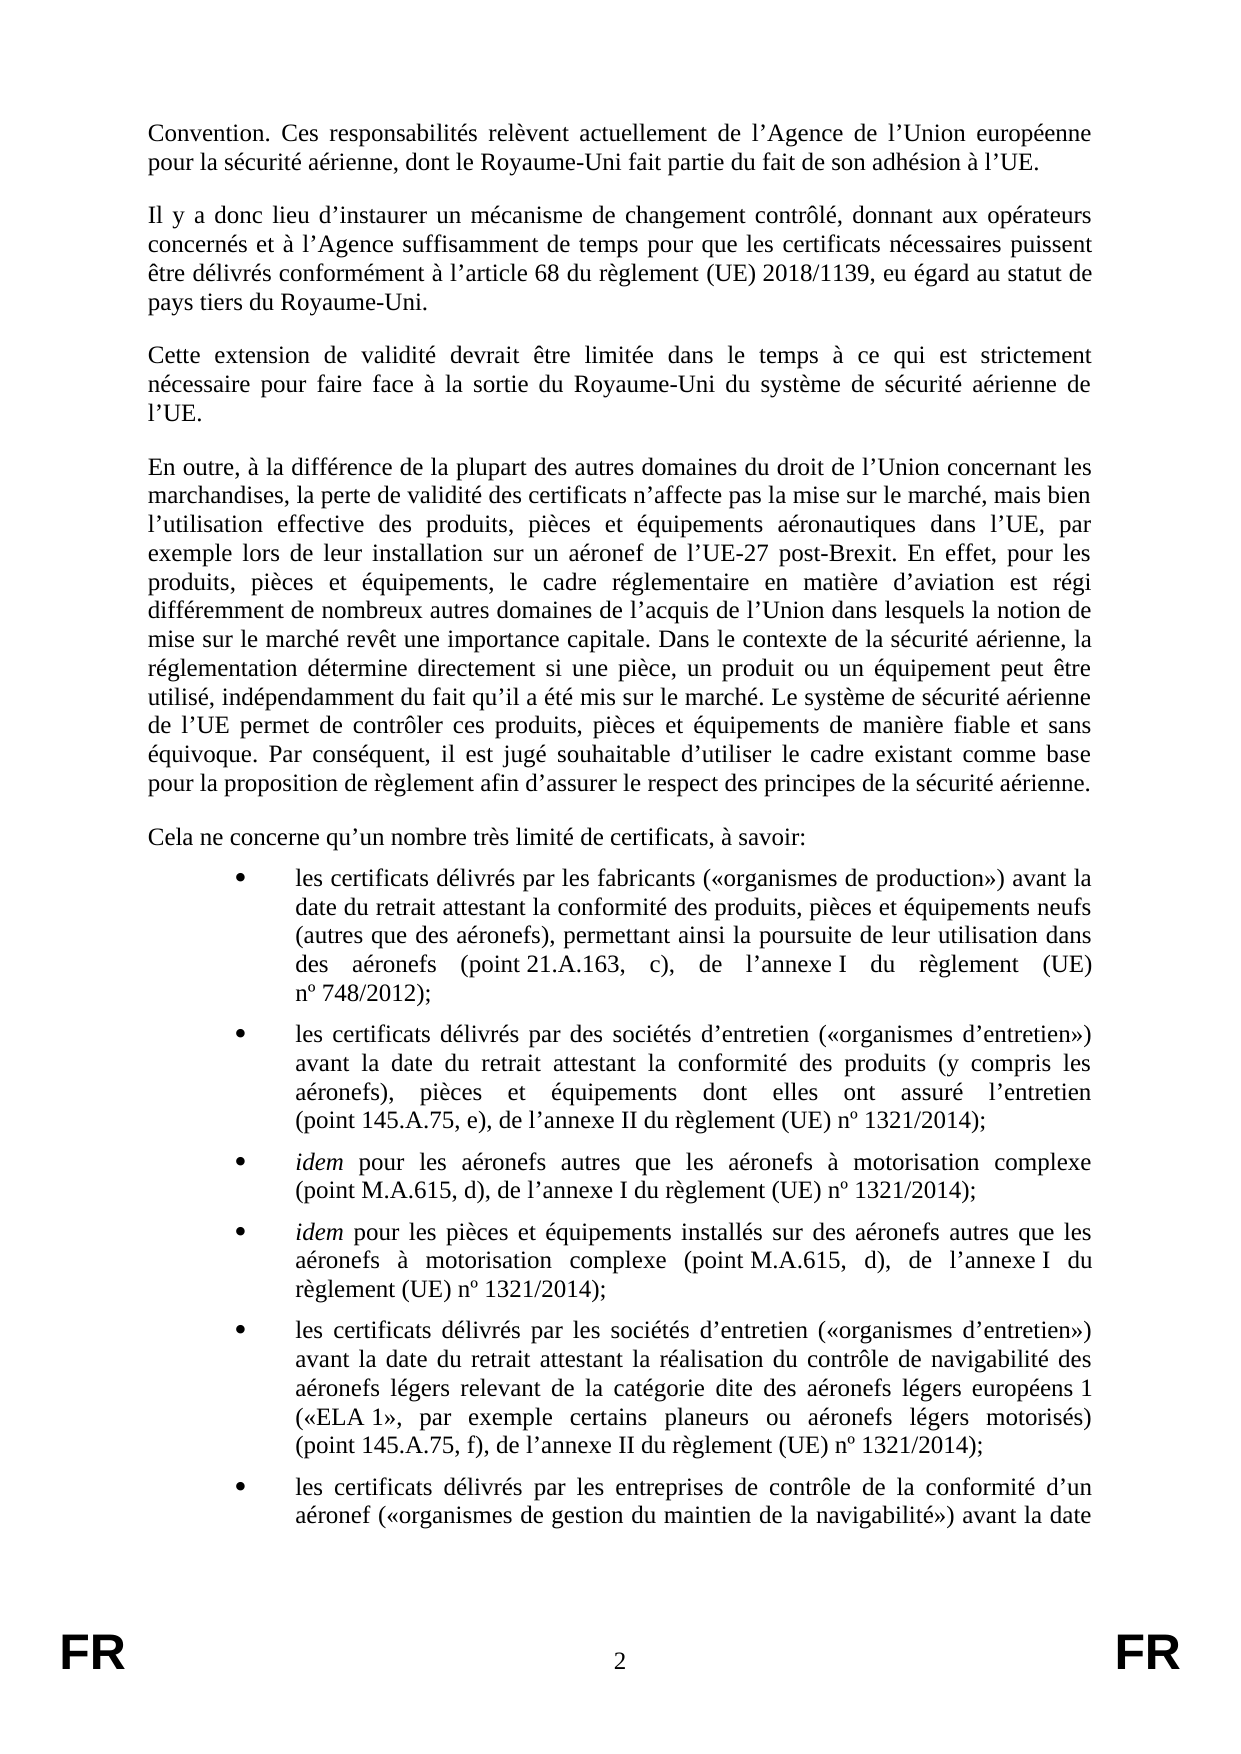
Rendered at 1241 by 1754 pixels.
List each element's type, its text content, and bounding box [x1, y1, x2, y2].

text Cette extension de validité devrait être limitée dans le temps à ce qui est strictement nécessaire pour faire face à la sortie du Royaume-Uni du système de sécurité aérienne de l’UE. [148, 341, 1093, 427]
text idem pour les aéronefs autres que les aéronefs à motorisation complexe (point M.A.615, d), de l’annexe I du règlement (UE) nº 1321/2014); [236, 1147, 1093, 1204]
text les certificats délivrés par des sociétés d’entretien («organismes d’entretien») avant la date du retrait attestant la conformité des produits (y compris les aéronefs), pièces et équipements dont elles ont assuré l’entretien (point 145.A.75, e), de l’annexe II du règlement (UE) nº 1321/2014); [236, 1019, 1093, 1134]
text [236, 1472, 1093, 1529]
text idem pour les pièces et équipements installés sur des aéronefs autres que les aéronefs à motorisation complexe (point M.A.615, d), de l’annexe I du règlement (UE) nº 1321/2014); [236, 1217, 1093, 1303]
text En outre, à la différence de la plupart des autres domaines du droit de l’Union concernant les marchandises, la perte de validité des certificats n’affecte pas la mise sur le marché, mais bien l’utilisation effective des produits, pièces et équipements aéronautiques dans l’UE, par exemple lors de leur installation sur un aéronef de l’UE-27 post-Brexit. En effet, pour les produits, pièces et équipements, le cadre réglementaire en matière d’aviation est régi différemment de nombreux autres domaines de l’acquis de l’Union dans lesquels la notion de mise sur le marché revêt une importance capitale. Dans le contexte de la sécurité aérienne, la réglementation détermine directement si une pièce, un produit ou un équipement peut être utilisé, indépendamment du fait qu’il a été mis sur le marché. Le système de sécurité aérienne de l’UE permet de contrôler ces produits, pièces et équipements de manière fiable et sans équivoque. Par conséquent, il est jugé souhaitable d’utiliser le cadre existant comme base pour la proposition de règlement afin d’assurer le respect des principes de la sécurité aérienne. [148, 452, 1093, 797]
text les certificats délivrés par les sociétés d’entretien («organismes d’entretien») avant la date du retrait attestant la réalisation du contrôle de navigabilité des aéronefs légers relevant de la catégorie dite des aéronefs légers européens 1 («ELA 1», par exemple certains planeurs ou aéronefs légers motorisés) (point 145.A.75, f), de l’annexe II du règlement (UE) nº 1321/2014); [236, 1316, 1093, 1459]
text Cela ne concerne qu’un nombre très limité de certificats, à savoir: [148, 822, 1093, 851]
list les certificats délivrés par les fabricants («organismes de production») avant la date du retrait attestant la conformité des produits, pièces et équipements neufs (autres que des aéronefs), permettant ainsi la poursuite de leur utilisation dans des aéronefs (point 21.A.163, c), de l’annexe I du règlement (UE) nº 748/2012); [236, 863, 1093, 1007]
text Il y a donc lieu d’instaurer un mécanisme de changement contrôlé, donnant aux opérateurs concernés et à l’Agence suffisamment de temps pour que les certificats nécessaires puissent être délivrés conformément à l’article 68 du règlement (UE) 2018/1139, eu égard au statut de pays tiers du Royaume-Uni. [148, 201, 1093, 316]
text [148, 118, 1093, 176]
